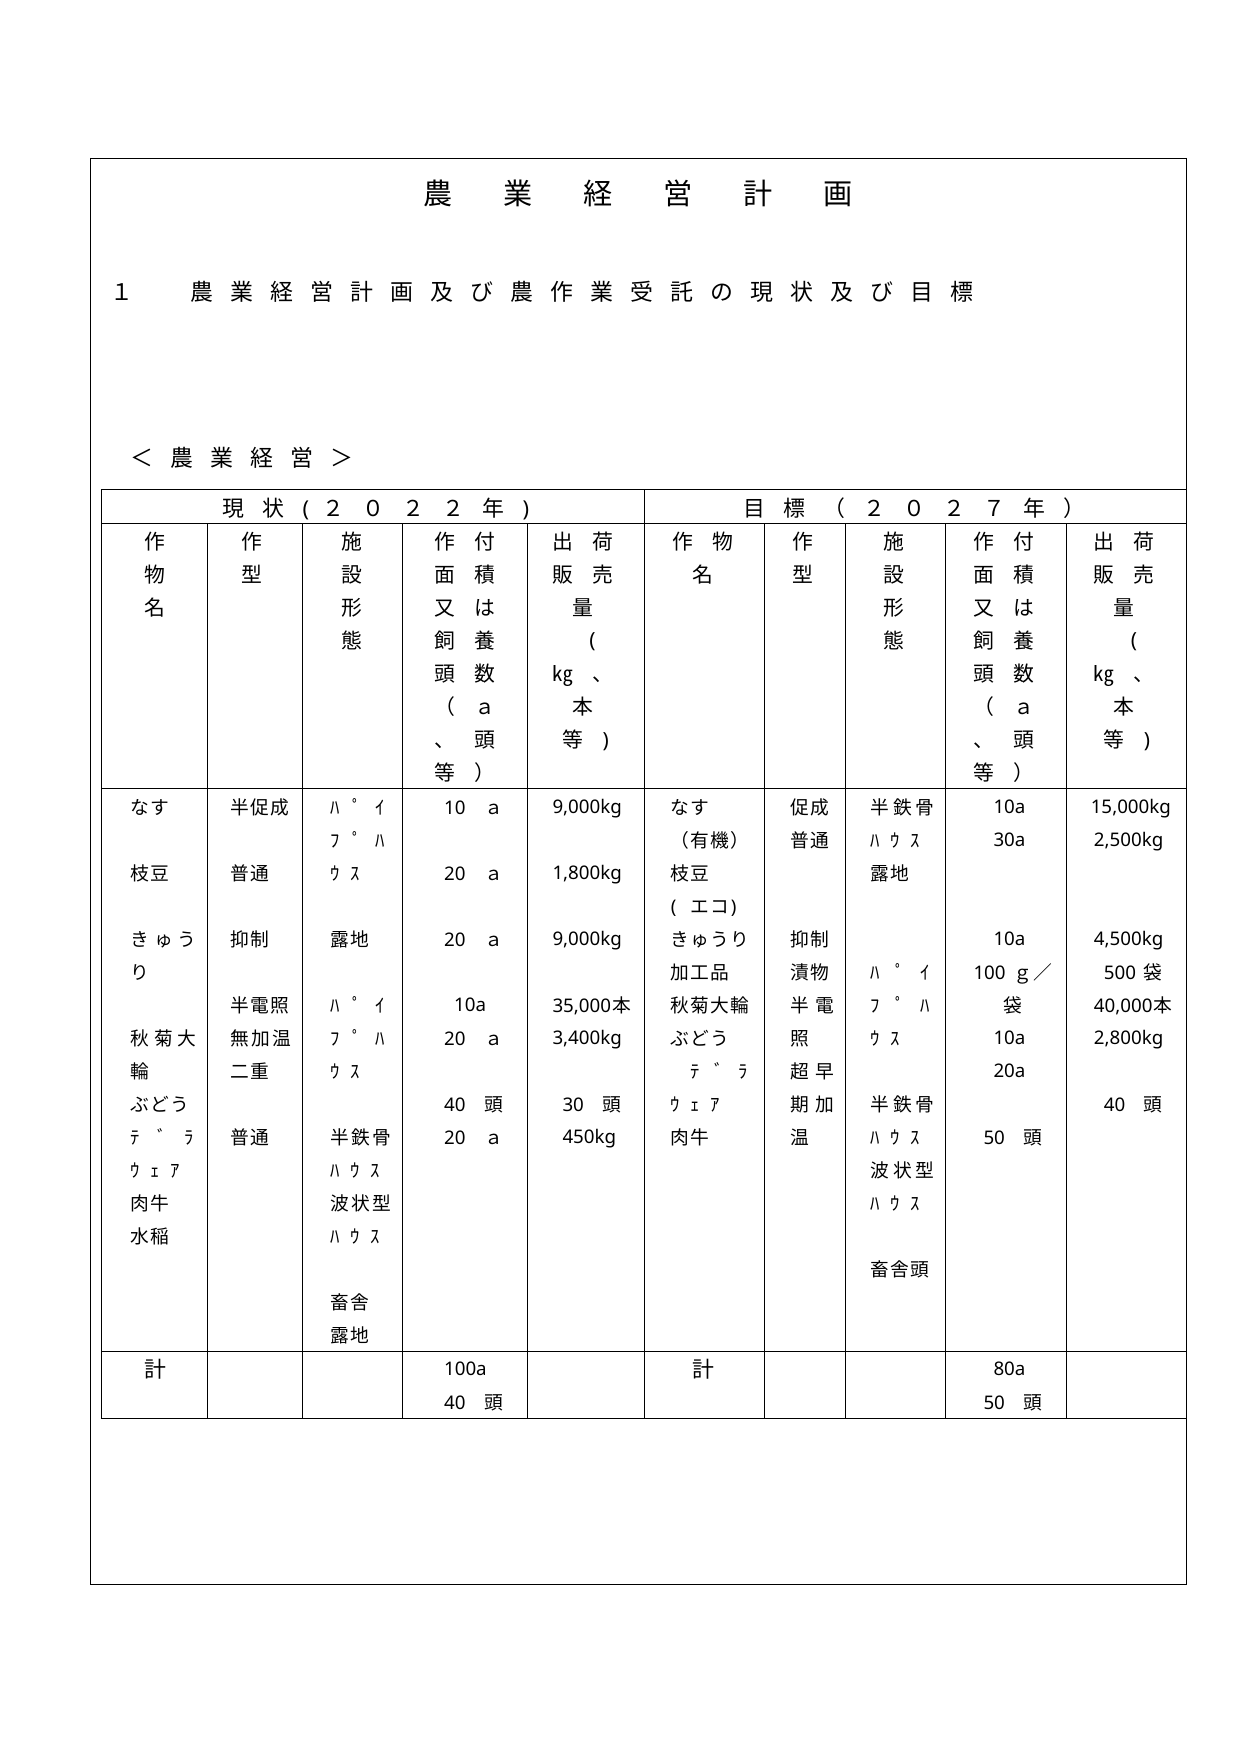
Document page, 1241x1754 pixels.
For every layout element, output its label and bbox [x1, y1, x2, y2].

table_header [91, 159, 1186, 1584]
